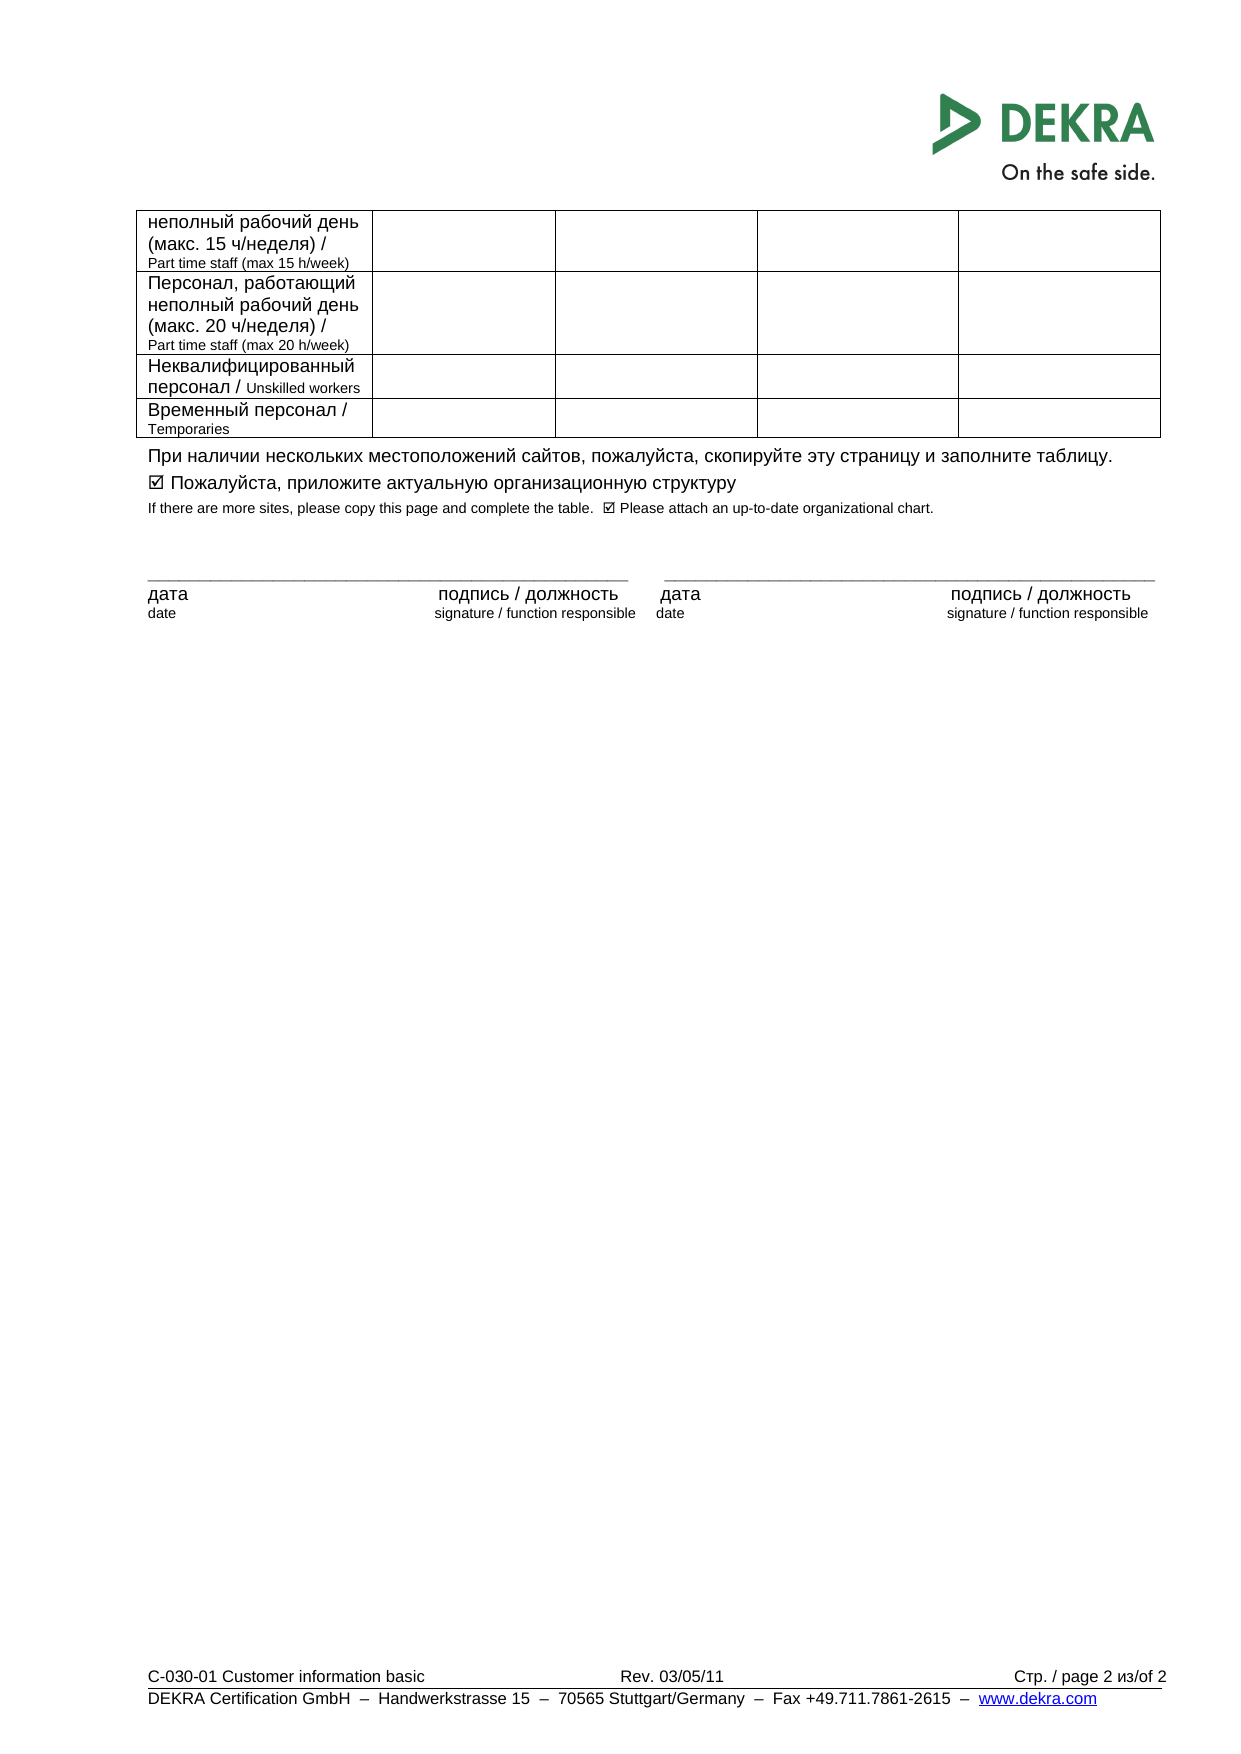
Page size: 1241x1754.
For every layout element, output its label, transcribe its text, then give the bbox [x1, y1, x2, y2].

table_cell [959, 355, 1160, 398]
table_cell [373, 272, 555, 353]
table_cell [373, 399, 555, 437]
text date signature / function responsible date signature / function responsible [148, 605, 1162, 621]
text If there are more sites, please copy this page and complete the table. Please attach an up-to-date organizational chart. [148, 500, 1162, 517]
table_cell Временный персонал / Temporaries [137, 399, 372, 437]
text ______________________________________________ _______________________________________________ [148, 562, 1162, 583]
table_cell [758, 399, 958, 437]
table_cell [556, 399, 757, 437]
table_cell [758, 272, 958, 353]
table_cell [758, 211, 958, 271]
text При наличии нескольких местоположений сайтов, пожалуйста, скопируйте эту страницу и заполните таблицу. [148, 444, 1162, 466]
text дата подпись / должность дата подпись / должность [148, 583, 1162, 605]
table_cell [556, 272, 757, 353]
table_cell Неквалифицированный персонал / Unskilled workers [137, 355, 372, 398]
table_cell Персонал, работающий неполный рабочий день (макс. 20 ч/неделя) / Part time staff (max 20 h/week) [137, 272, 372, 353]
table_cell Персонал, работающий неполный рабочий день (макс. 15 ч/неделя) / Part time staff (max 15 h/week) [137, 211, 372, 271]
text Пожалуйста, приложите актуальную организационную структуру [148, 472, 1162, 494]
table_cell [959, 211, 1160, 271]
table_cell [758, 355, 958, 398]
table_cell [959, 272, 1160, 353]
table_cell [556, 211, 757, 271]
picture [932, 93, 1155, 180]
table_cell [373, 211, 555, 271]
table_cell [959, 399, 1160, 437]
table_cell [556, 355, 757, 398]
table_cell [373, 355, 555, 398]
